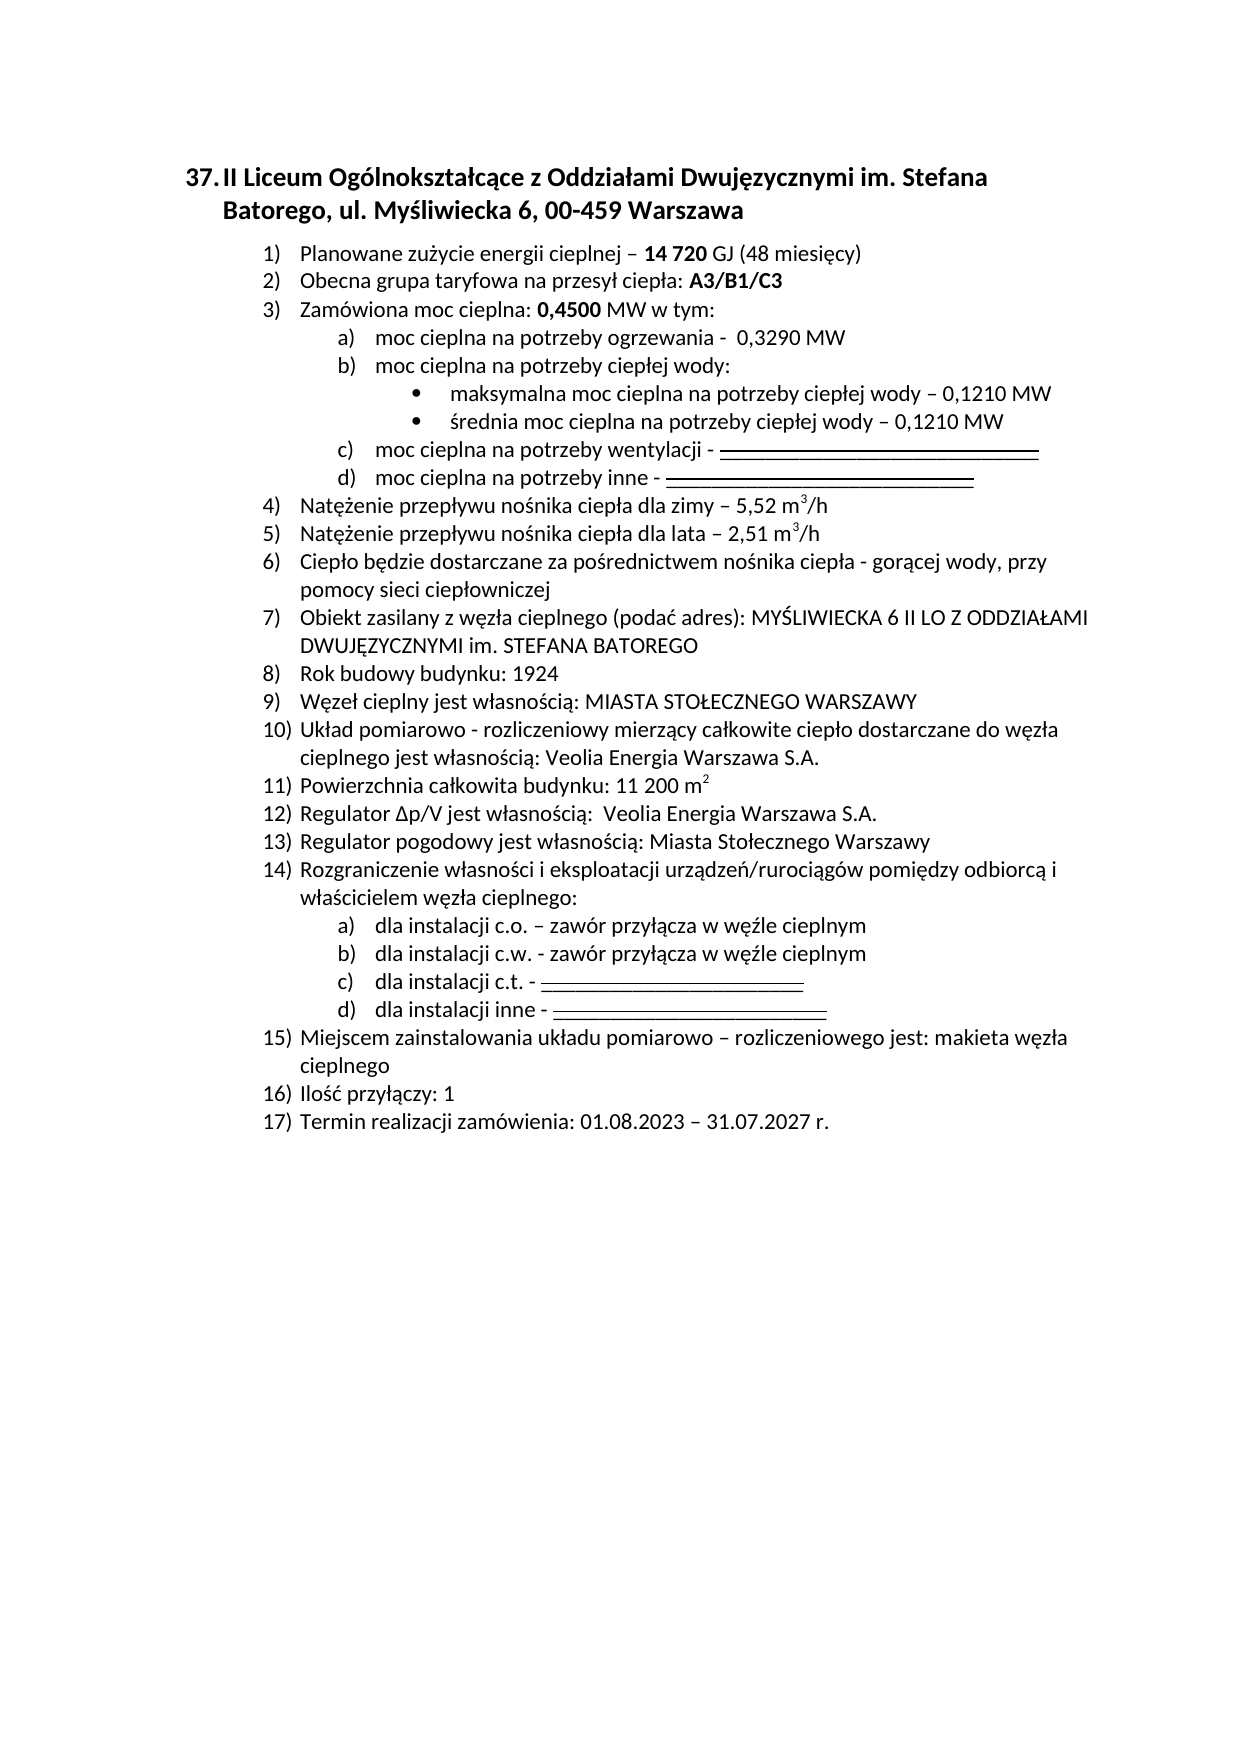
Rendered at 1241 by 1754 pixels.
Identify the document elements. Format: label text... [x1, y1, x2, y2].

list dla instalacji c.w. - zawór przyłącza w węźle cieplnym [337, 939, 1093, 967]
list dla instalacji c.t. - _______________________ [337, 967, 1093, 995]
list Obecna grupa taryfowa na przesył ciepła: A3/B1/C3 [262, 267, 1093, 295]
list Węzeł cieplny jest własnością: MIASTA STOŁECZNEGO WARSZAWY [262, 687, 1093, 715]
list dla instalacji c.o. – zawór przyłącza w węźle cieplnym [337, 911, 1093, 939]
list Ciepło będzie dostarczane za pośrednictwem nośnika ciepła - gorącej wody, przy pomocy sieci ciepłowniczej [262, 547, 1093, 603]
list Powierzchnia całkowita budynku: 11 200 m2 [262, 771, 1093, 799]
list Natężenie przepływu nośnika ciepła dla lata – 2,51 m3/h [262, 519, 1093, 547]
list Termin realizacji zamówienia: 01.08.2023 – 31.07.2027 r. [262, 1107, 1093, 1135]
list Regulator ∆p/V jest własnością: Veolia Energia Warszawa S.A. [262, 799, 1093, 827]
list średnia moc cieplna na potrzeby ciepłej wody – 0,1210 MW [412, 407, 1093, 435]
list moc cieplna na potrzeby inne - ___________________________ [337, 463, 1093, 491]
list moc cieplna na potrzeby ogrzewania - 0,3290 MW [337, 323, 1093, 351]
list moc cieplna na potrzeby ciepłej wody: [337, 351, 1093, 379]
list Rok budowy budynku: 1924 [262, 659, 1093, 687]
list maksymalna moc cieplna na potrzeby ciepłej wody – 0,1210 MW [412, 379, 1093, 407]
list Rozgraniczenie własności i eksploatacji urządzeń/rurociągów pomiędzy odbiorcą i właścicielem węzła cieplnego: [262, 855, 1093, 911]
list Obiekt zasilany z węzła cieplnego (podać adres): MYŚLIWIECKA 6 II LO Z ODDZIAŁAMI DWUJĘZYCZNYMI im. STEFANA BATOREGO [262, 603, 1093, 659]
subtitle II Liceum Ogólnokształcące z Oddziałami Dwujęzycznymi im. Stefana Batorego, ul. Myśliwiecka 6, 00-459 Warszawa [185, 160, 1093, 226]
list moc cieplna na potrzeby wentylacji - ____________________________ [337, 435, 1093, 463]
list dla instalacji inne - ________________________ [337, 995, 1093, 1023]
list Ilość przyłączy: 1 [262, 1079, 1093, 1107]
list Miejscem zainstalowania układu pomiarowo – rozliczeniowego jest: makieta węzła cieplnego [262, 1023, 1093, 1079]
list Regulator pogodowy jest własnością: Miasta Stołecznego Warszawy [262, 827, 1093, 855]
list Natężenie przepływu nośnika ciepła dla zimy – 5,52 m3/h [262, 491, 1093, 519]
list Planowane zużycie energii cieplnej – 14 720 GJ (48 miesięcy) [262, 239, 1093, 267]
list Zamówiona moc cieplna: 0,4500 MW w tym: [262, 295, 1093, 323]
list Układ pomiarowo - rozliczeniowy mierzący całkowite ciepło dostarczane do węzła cieplnego jest własnością: Veolia Energia Warszawa S.A. [262, 715, 1093, 771]
